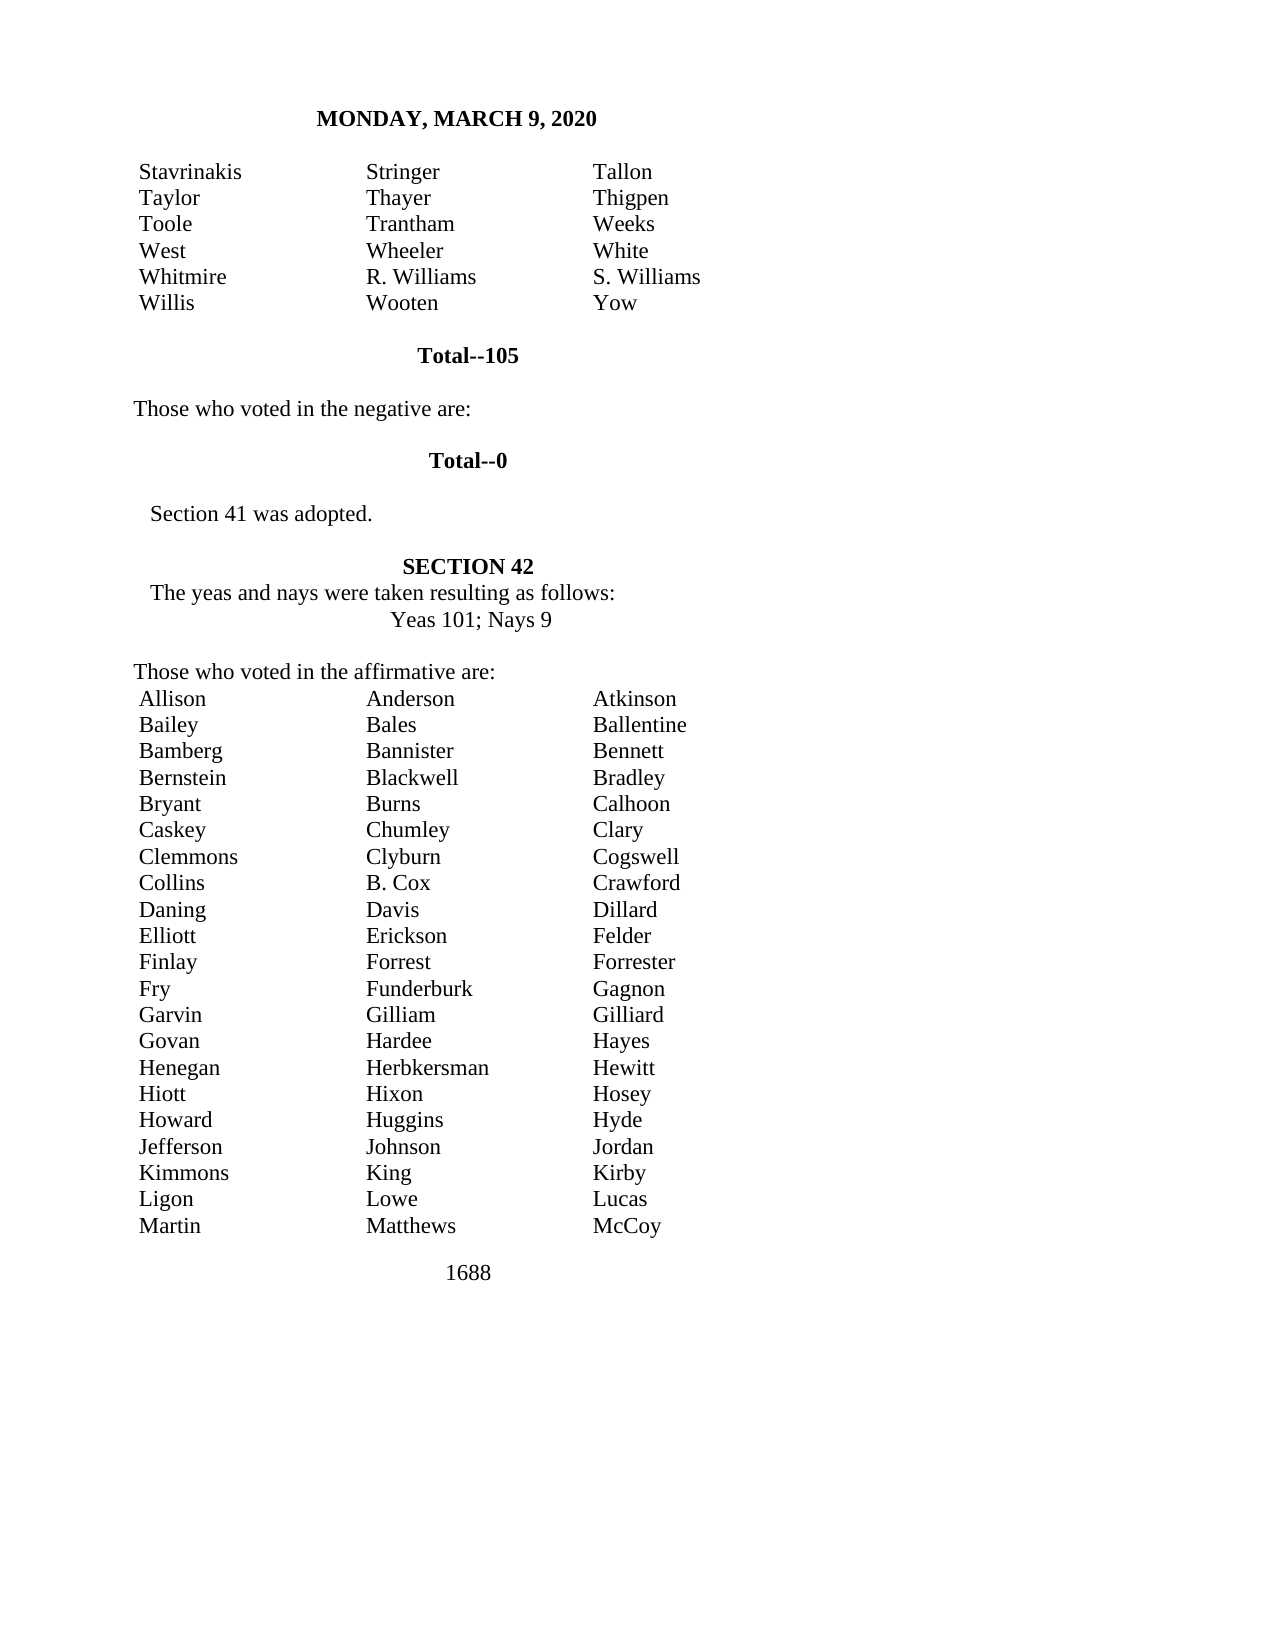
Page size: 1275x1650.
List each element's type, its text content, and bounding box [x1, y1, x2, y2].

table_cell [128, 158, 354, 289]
text Yeas 101; Nays 9 [127, 606, 786, 632]
text The yeas and nays were taken resulting as follows: [127, 579, 786, 606]
text Total--105 [127, 342, 786, 368]
text SECTION 42 [127, 553, 786, 579]
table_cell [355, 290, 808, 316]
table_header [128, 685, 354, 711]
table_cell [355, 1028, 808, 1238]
text Total--0 [127, 448, 786, 474]
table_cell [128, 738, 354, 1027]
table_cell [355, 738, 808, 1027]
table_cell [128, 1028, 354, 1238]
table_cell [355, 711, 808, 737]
text Those who voted in the negative are: [127, 395, 786, 421]
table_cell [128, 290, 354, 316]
text Section 41 was adopted. [127, 500, 786, 527]
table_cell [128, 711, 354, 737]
text Those who voted in the affirmative are: [127, 658, 786, 685]
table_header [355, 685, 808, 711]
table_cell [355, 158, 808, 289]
